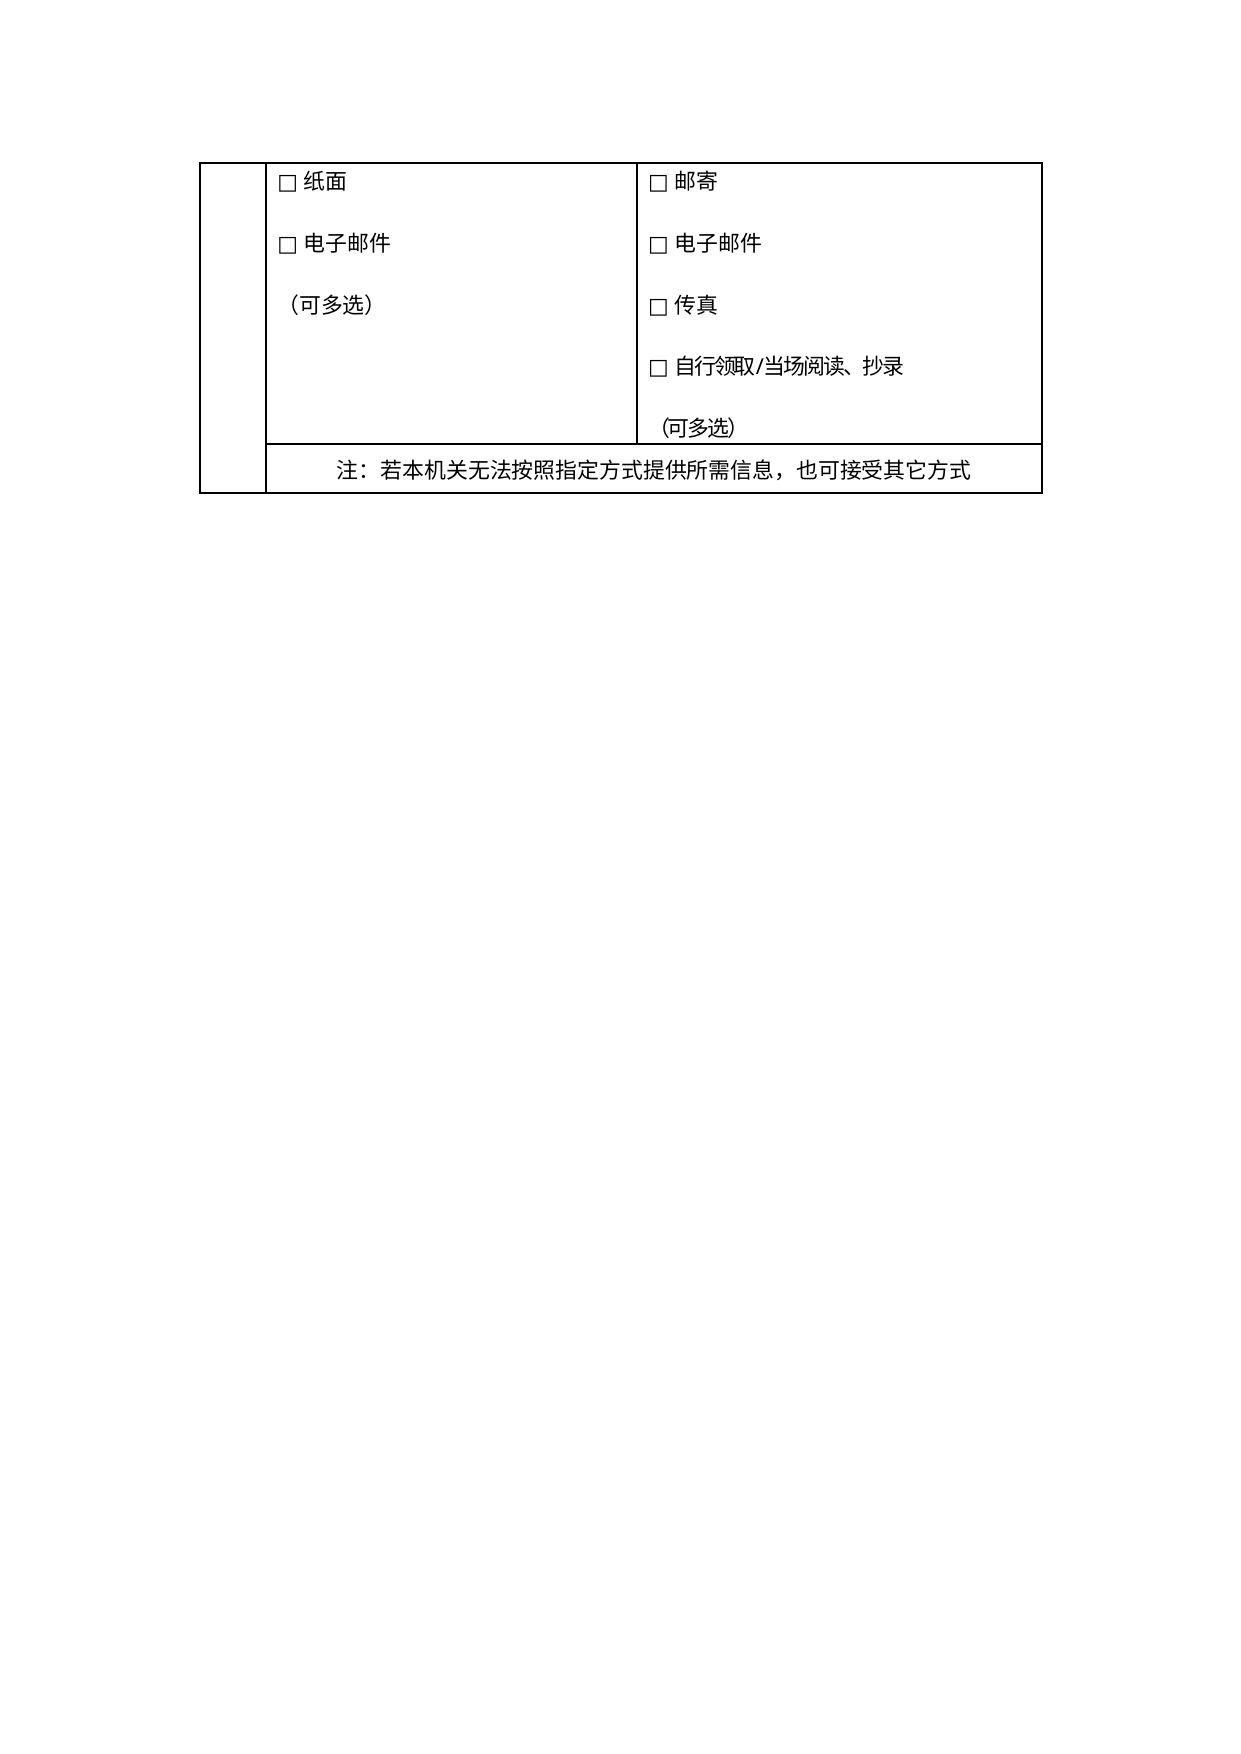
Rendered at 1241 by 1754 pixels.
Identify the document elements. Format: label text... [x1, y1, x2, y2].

table_cell □ 邮寄 □ 电子邮件 □ 传真 □ 自行领取/当场阅读、抄录 （可多选） [638, 164, 1041, 443]
table_cell □ 纸面 □ 电子邮件 （可多选） [267, 164, 636, 443]
table_cell 注：若本机关无法按照指定方式提供所需信息，也可接受其它方式 [267, 445, 1041, 492]
